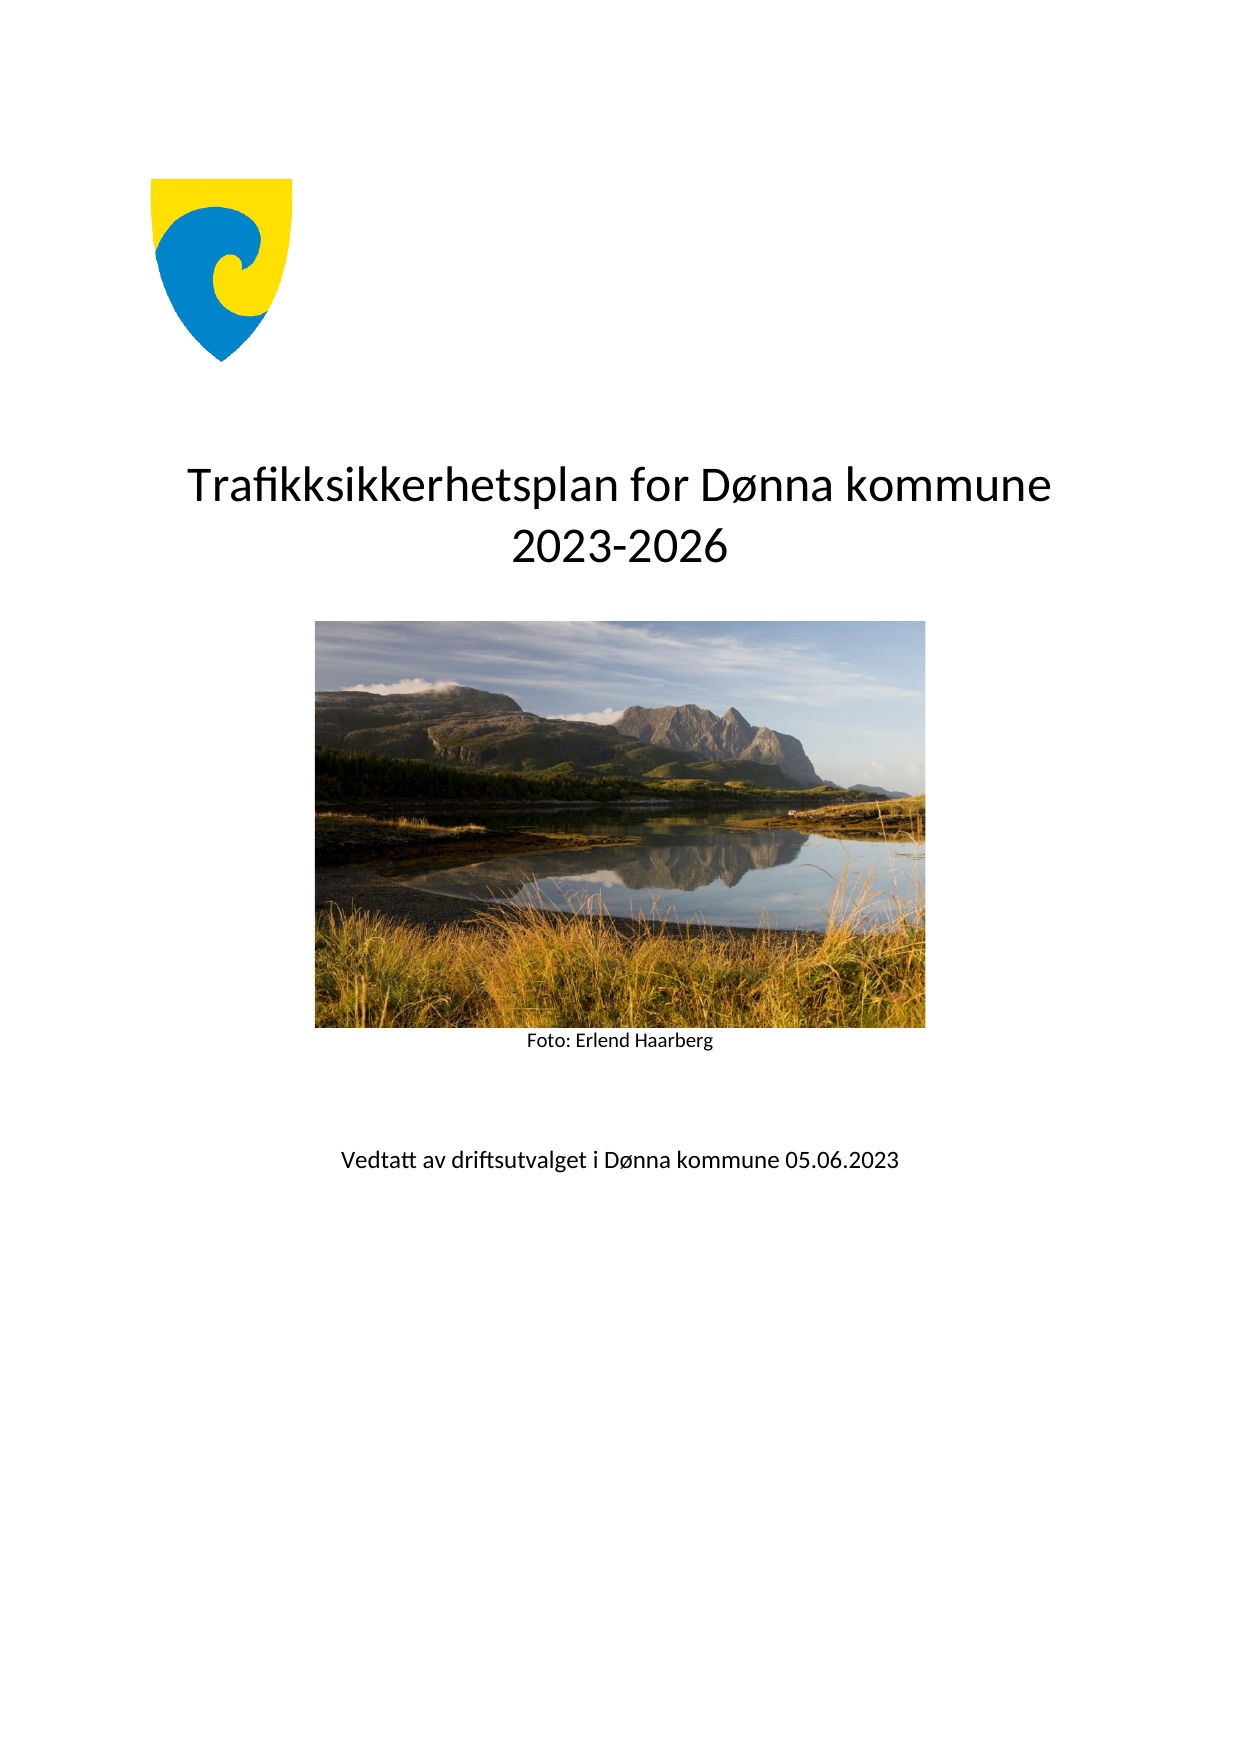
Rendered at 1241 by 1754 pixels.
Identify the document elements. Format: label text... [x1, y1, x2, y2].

text Vedtatt av driftsutvalget i Dønna kommune 05.06.2023 [148, 1144, 1093, 1175]
text Foto: Erlend Haarberg [148, 1027, 1093, 1053]
picture [314, 621, 926, 1028]
picture [147, 178, 295, 362]
text Trafikksikkerhetsplan for Dønna kommune [148, 453, 1093, 514]
text 2023-2026 [148, 514, 1093, 575]
